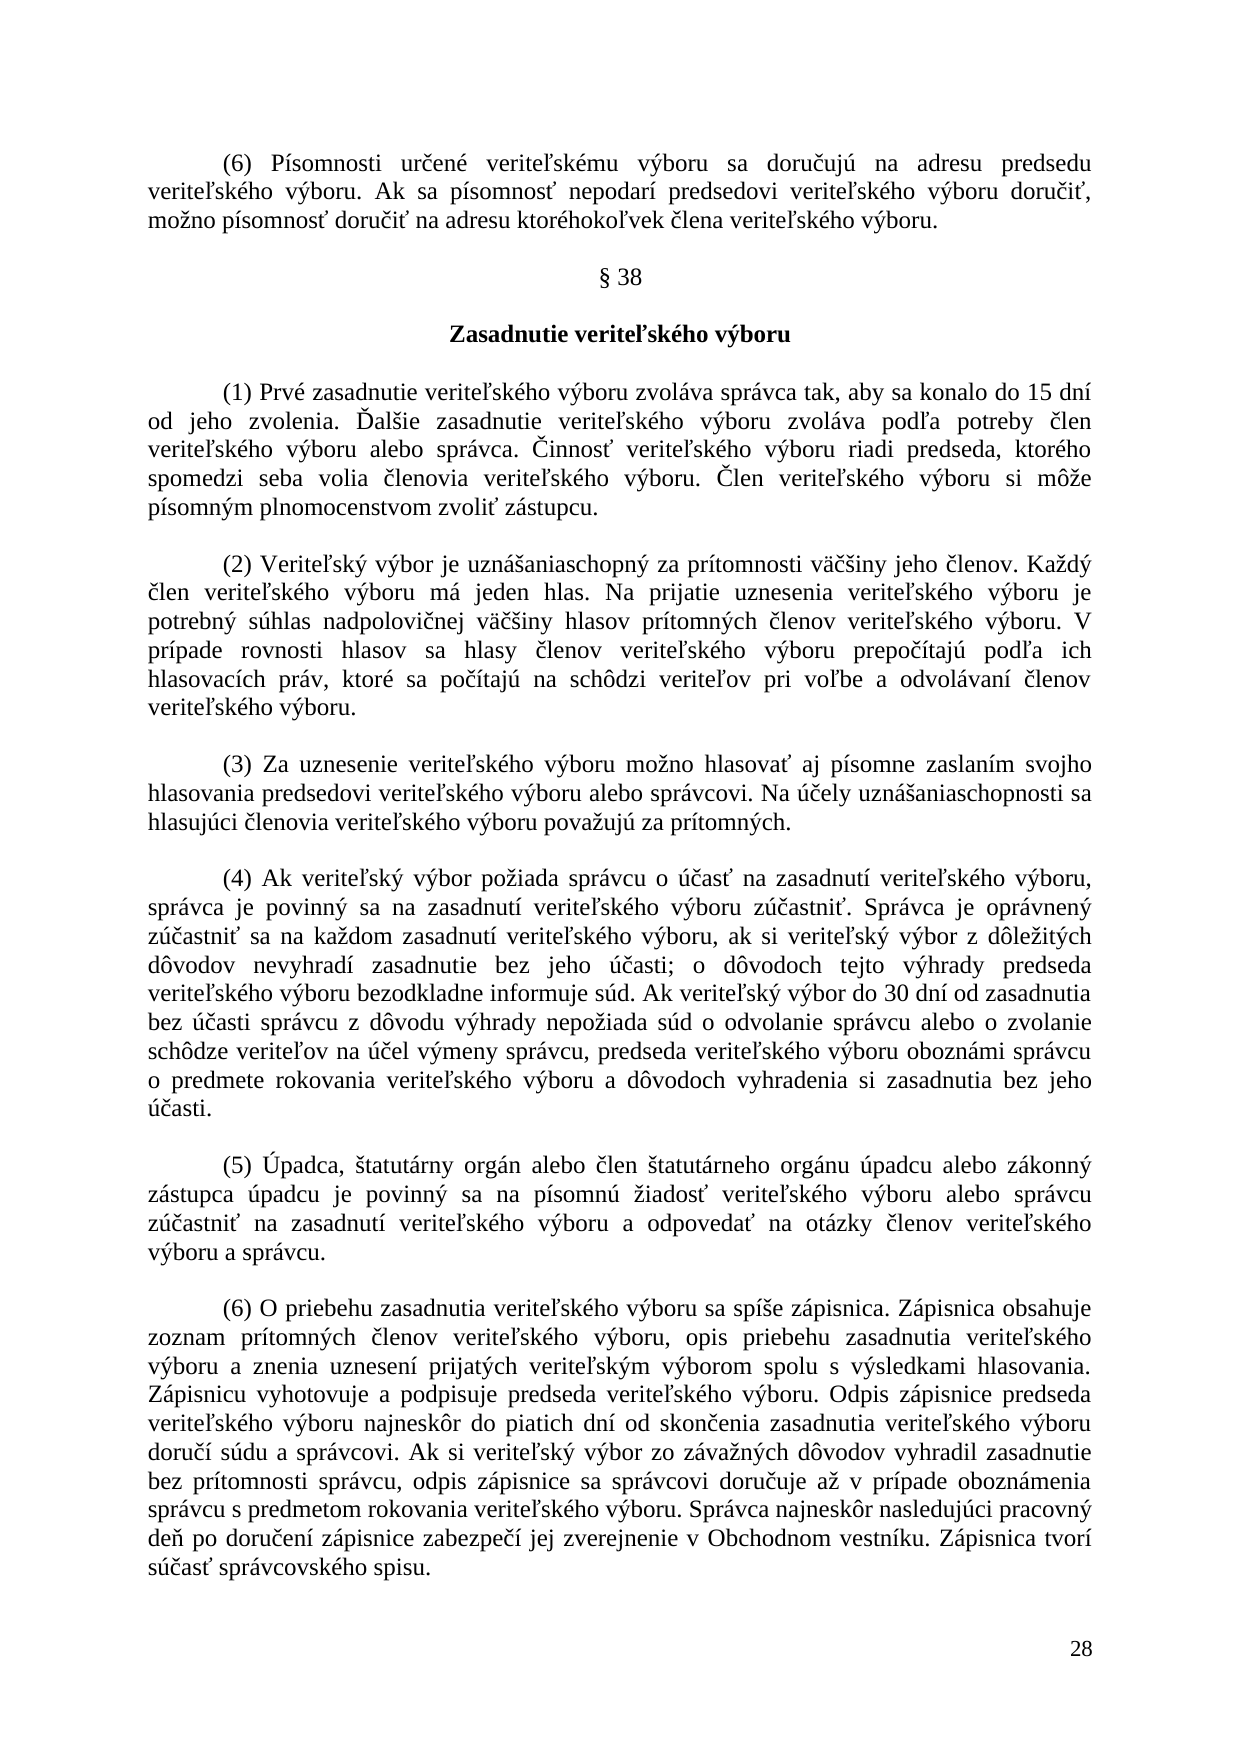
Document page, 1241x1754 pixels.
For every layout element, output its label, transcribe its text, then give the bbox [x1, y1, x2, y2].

text (1) Prvé zasadnutie veriteľského výboru zvoláva správca tak, aby sa konalo do 15 dní od jeho zvolenia. Ďalšie zasadnutie veriteľského výboru zvoláva podľa potreby člen veriteľského výboru alebo správca. Činnosť veriteľského výboru riadi predseda, ktorého spomedzi seba volia členovia veriteľského výboru. Člen veriteľského výboru si môže písomným plnomocenstvom zvoliť zástupcu. [148, 377, 1092, 521]
text (2) Veriteľský výbor je uznášaniaschopný za prítomnosti väčšiny jeho členov. Každý člen veriteľského výboru má jeden hlas. Na prijatie uznesenia veriteľského výboru je potrebný súhlas nadpolovičnej väčšiny hlasov prítomných členov veriteľského výboru. V prípade rovnosti hlasov sa hlasy členov veriteľského výboru prepočítajú podľa ich hlasovacích práv, ktoré sa počítajú na schôdzi veriteľov pri voľbe a odvolávaní členov veriteľského výboru. [148, 549, 1092, 721]
text § 38 [148, 262, 1092, 291]
text (4) Ak veriteľský výbor požiada správcu o účasť na zasadnutí veriteľského výboru, správca je povinný sa na zasadnutí veriteľského výboru zúčastniť. Správca je oprávnený zúčastniť sa na každom zasadnutí veriteľského výboru, ak si veriteľský výbor z dôležitých dôvodov nevyhradí zasadnutie bez jeho účasti; o dôvodoch tejto výhrady predseda veriteľského výboru bezodkladne informuje súd. Ak veriteľský výbor do 30 dní od zasadnutia bez účasti správcu z dôvodu výhrady nepožiada súd o odvolanie správcu alebo o zvolanie schôdze veriteľov na účel výmeny správcu, predseda veriteľského výboru oboznámi správcu o predmete rokovania veriteľského výboru a dôvodoch vyhradenia si zasadnutia bez jeho účasti. [148, 863, 1092, 1122]
text (6) Písomnosti určené veriteľskému výboru sa doručujú na adresu predsedu veriteľského výboru. Ak sa písomnosť nepodarí predsedovi veriteľského výboru doručiť, možno písomnosť doručiť na adresu ktoréhokoľvek člena veriteľského výboru. [148, 148, 1092, 234]
text (6) O priebehu zasadnutia veriteľského výboru sa spíše zápisnica. Zápisnica obsahuje zoznam prítomných členov veriteľského výboru, opis priebehu zasadnutia veriteľského výboru a znenia uznesení prijatých veriteľským výborom spolu s výsledkami hlasovania. Zápisnicu vyhotovuje a podpisuje predseda veriteľského výboru. Odpis zápisnice predseda veriteľského výboru najneskôr do piatich dní od skončenia zasadnutia veriteľského výboru doručí súdu a správcovi. Ak si veriteľský výbor zo závažných dôvodov vyhradil zasadnutie bez prítomnosti správcu, odpis zápisnice sa správcovi doručuje až v prípade oboznámenia správcu s predmetom rokovania veriteľského výboru. Správca najneskôr nasledujúci pracovný deň po doručení zápisnice zabezpečí jej zverejnenie v Obchodnom vestníku. Zápisnica tvorí súčasť správcovského spisu. [148, 1293, 1092, 1581]
text (3) Za uznesenie veriteľského výboru možno hlasovať aj písomne zaslaním svojho hlasovania predsedovi veriteľského výboru alebo správcovi. Na účely uznášaniaschopnosti sa hlasujúci členovia veriteľského výboru považujú za prítomných. [148, 749, 1092, 836]
text (5) Úpadca, štatutárny orgán alebo člen štatutárneho orgánu úpadcu alebo zákonný zástupca úpadcu je povinný sa na písomnú žiadosť veriteľského výboru alebo správcu zúčastniť na zasadnutí veriteľského výboru a odpovedať na otázky členov veriteľského výboru a správcu. [148, 1150, 1092, 1265]
text Zasadnutie veriteľského výboru [148, 319, 1092, 348]
